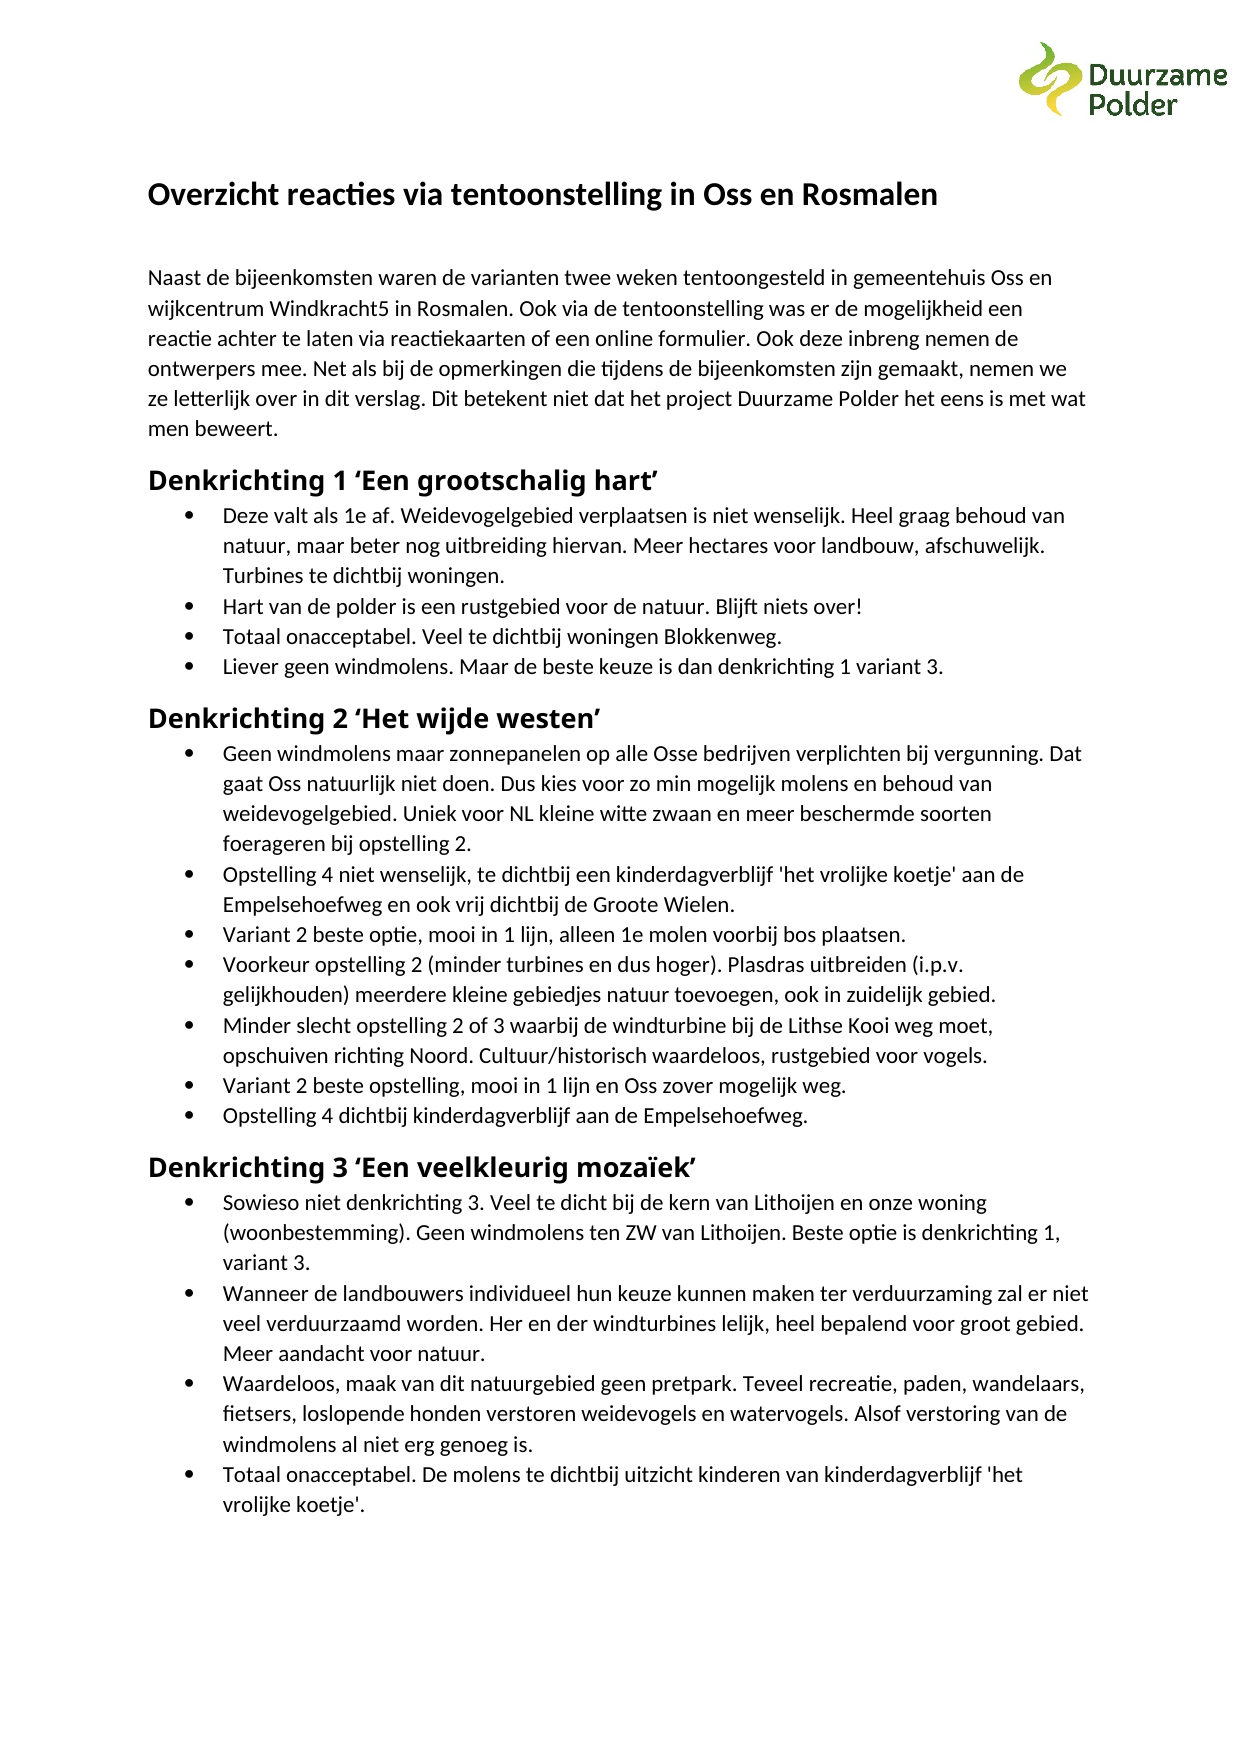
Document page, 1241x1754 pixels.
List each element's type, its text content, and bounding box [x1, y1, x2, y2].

list Geen windmolens maar zonnepanelen op alle Osse bedrijven verplichten bij vergunning. Dat gaat Oss natuurlijk niet doen. Dus kies voor zo min mogelijk molens en behoud van weidevogelgebied. Uniek voor NL kleine witte zwaan en meer beschermde soorten foerageren bij opstelling 2. [185, 739, 1093, 857]
text Naast de bijeenkomsten waren de varianten twee weken tentoongesteld in gemeentehuis Oss en wijkcentrum Windkracht5 in Rosmalen. Ook via de tentoonstelling was er de mogelijkheid een reactie achter te laten via reactiekaarten of een online formulier. Ook deze inbreng nemen de ontwerpers mee. Net als bij de opmerkingen die tijdens de bijeenkomsten zijn gemaakt, nemen we ze letterlijk over in dit verslag. Dit betekent niet dat het project Duurzame Polder het eens is met wat men beweert. [148, 263, 1093, 442]
list Deze valt als 1e af. Weidevogelgebied verplaatsen is niet wenselijk. Heel graag behoud van natuur, maar beter nog uitbreiding hiervan. Meer hectares voor landbouw, afschuwelijk. Turbines te dichtbij woningen. [185, 501, 1093, 589]
subtitle Overzicht reacties via tentoonstelling in Oss en Rosmalen [148, 173, 1093, 213]
subtitle Denkrichting 1 ‘Een grootschalig hart’ [148, 461, 1093, 498]
list Sowieso niet denkrichting 3. Veel te dicht bij de kern van Lithoijen en onze woning (woonbestemming). Geen windmolens ten ZW van Lithoijen. Beste optie is denkrichting 1, variant 3. [185, 1188, 1093, 1276]
list Totaal onacceptabel. De molens te dichtbij uitzicht kinderen van kinderdagverblijf 'het vrolijke koetje'. [185, 1460, 1093, 1518]
list Variant 2 beste optie, mooi in 1 lijn, alleen 1e molen voorbij bos plaatsen. [185, 920, 1093, 948]
list Liever geen windmolens. Maar de beste keuze is dan denkrichting 1 variant 3. [185, 652, 1093, 680]
list Waardeloos, maak van dit natuurgebied geen pretpark. Teveel recreatie, paden, wandelaars, fietsers, loslopende honden verstoren weidevogels en watervogels. Alsof verstoring van de windmolens al niet erg genoeg is. [185, 1369, 1093, 1458]
subtitle Denkrichting 2 ‘Het wijde westen’ [148, 699, 1093, 736]
list Wanneer de landbouwers individueel hun keuze kunnen maken ter verduurzaming zal er niet veel verduurzaamd worden. Her en der windturbines lelijk, heel bepalend voor groot gebied. Meer aandacht voor natuur. [185, 1279, 1093, 1367]
list Variant 2 beste opstelling, mooi in 1 lijn en Oss zover mogelijk weg. [185, 1071, 1093, 1099]
list Hart van de polder is een rustgebied voor de natuur. Blijft niets over! [185, 592, 1093, 620]
list Minder slecht opstelling 2 of 3 waarbij de windturbine bij de Lithse Kooi weg moet, opschuiven richting Noord. Cultuur/historisch waardeloos, rustgebied voor vogels. [185, 1011, 1093, 1069]
list Opstelling 4 niet wenselijk, te dichtbij een kinderdagverblijf 'het vrolijke koetje' aan de Empelsehoefweg en ook vrij dichtbij de Groote Wielen. [185, 860, 1093, 918]
subtitle Denkrichting 3 ‘Een veelkleurig mozaïek’ [148, 1148, 1093, 1185]
list Voorkeur opstelling 2 (minder turbines en dus hoger). Plasdras uitbreiden (i.p.v. gelijkhouden) meerdere kleine gebiedjes natuur toevoegen, ook in zuidelijk gebied. [185, 950, 1093, 1008]
picture [1004, 0, 1239, 163]
list Totaal onacceptabel. Veel te dichtbij woningen Blokkenweg. [185, 622, 1093, 650]
list Opstelling 4 dichtbij kinderdagverblijf aan de Empelsehoefweg. [185, 1101, 1093, 1129]
